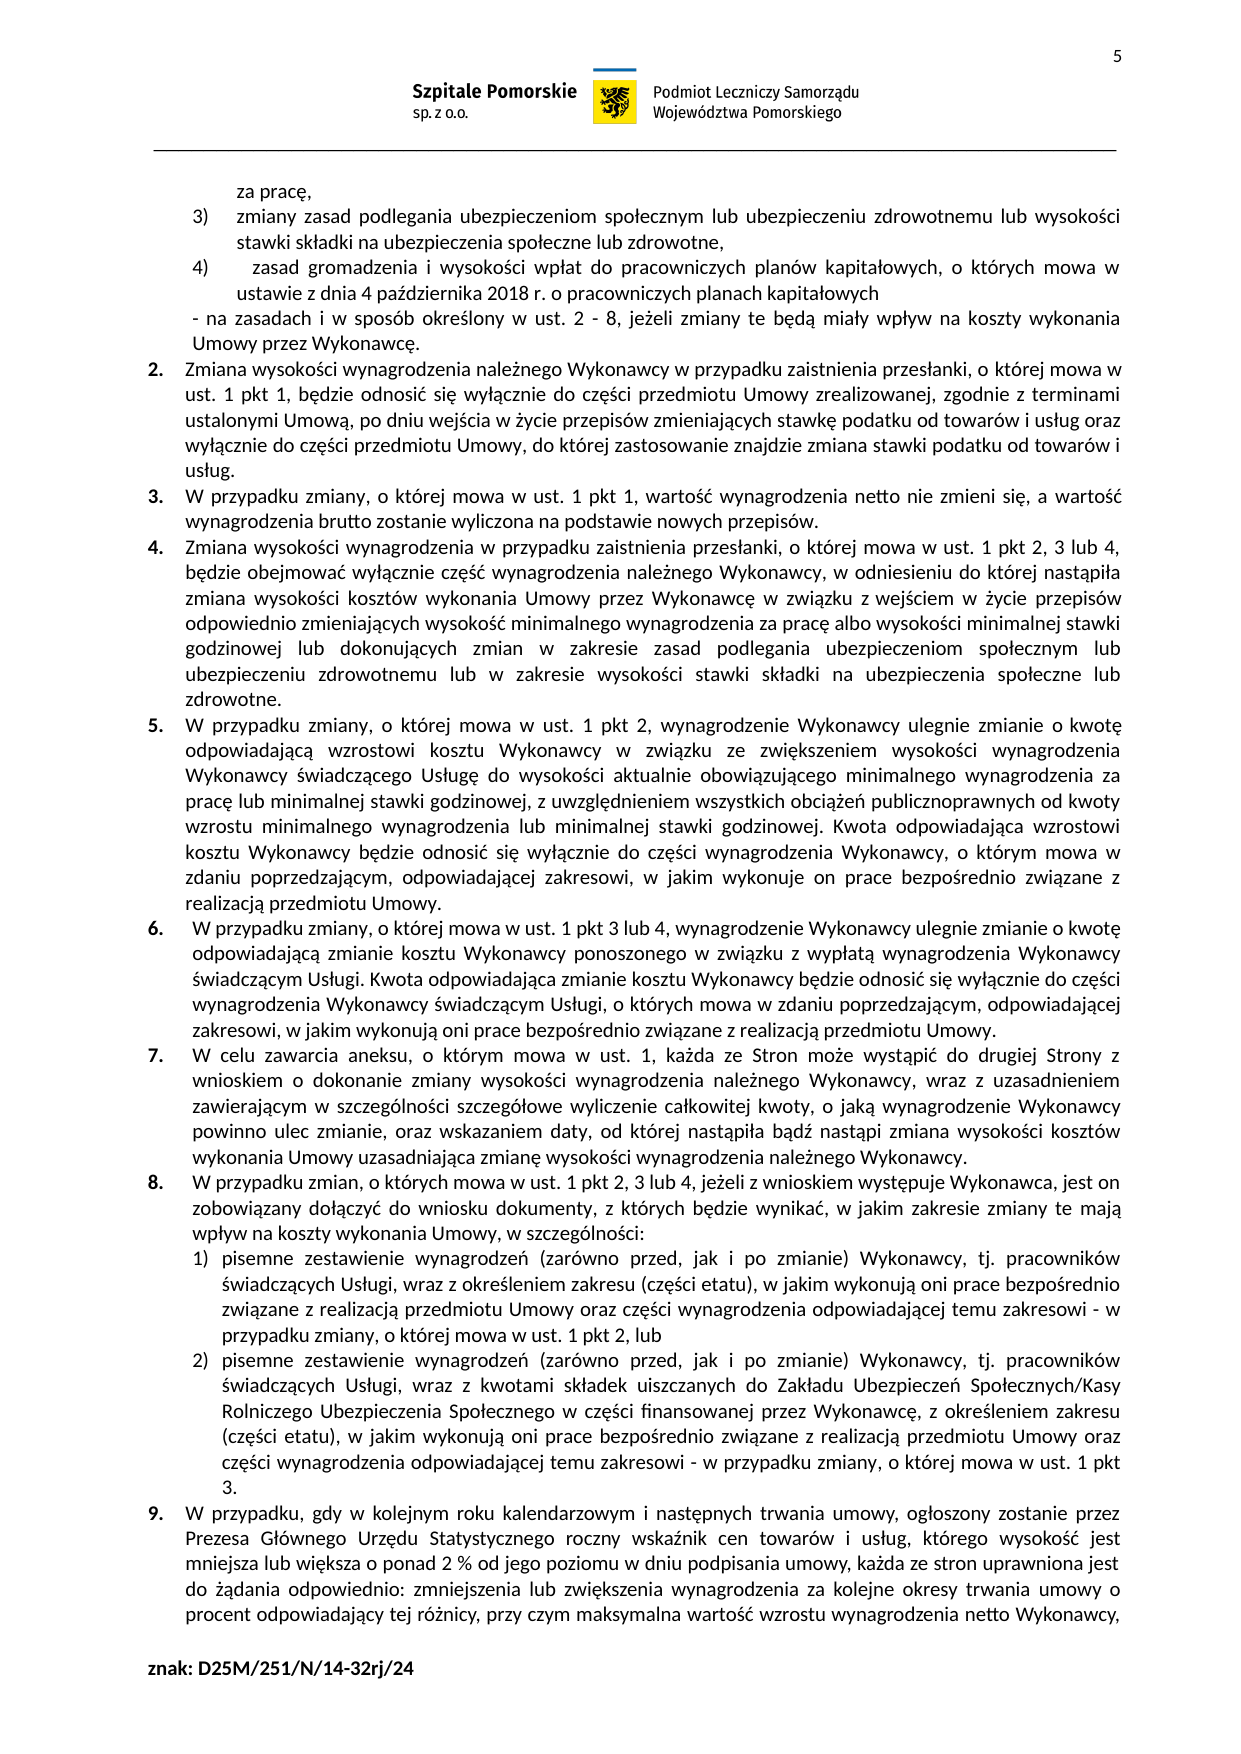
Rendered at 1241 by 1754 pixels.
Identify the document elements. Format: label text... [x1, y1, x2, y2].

list W przypadku zmian, o których mowa w ust. 1 pkt 2, 3 lub 4, jeżeli z wnioskiem występuje Wykonawca, jest on zobowiązany dołączyć do wniosku dokumenty, z których będzie wynikać, w jakim zakresie zmiany te mają wpływ na koszty wykonania Umowy, w szczególności: [148, 1169, 1122, 1246]
text 4) zasad gromadzenia i wysokości wpłat do pracowniczych planów kapitałowych, o których mowa w ustawie z dnia 4 października 2018 r. o pracowniczych planach kapitałowych [192, 254, 1122, 305]
text - na zasadach i w sposób określony w ust. 2 - 8, jeżeli zmiany te będą miały wpływ na koszty wykonania Umowy przez Wykonawcę. [192, 305, 1122, 356]
list Zmiana wysokości wynagrodzenia w przypadku zaistnienia przesłanki, o której mowa w ust. 1 pkt 2, 3 lub 4, będzie obejmować wyłącznie część wynagrodzenia należnego Wykonawcy, w odniesieniu do której nastąpiła zmiana wysokości kosztów wykonania Umowy przez Wykonawcę w związku z wejściem w życie przepisów odpowiednio zmieniających wysokość minimalnego wynagrodzenia za pracę albo wysokości minimalnej stawki godzinowej lub dokonujących zmian w zakresie zasad podlegania ubezpieczeniom społecznym lub ubezpieczeniu zdrowotnemu lub w zakresie wysokości stawki składki na ubezpieczenia społeczne lub zdrowotne. [148, 534, 1122, 712]
list W celu zawarcia aneksu, o którym mowa w ust. 1, każda ze Stron może wystąpić do drugiej Strony z wnioskiem o dokonanie zmiany wysokości wynagrodzenia należnego Wykonawcy, wraz z uzasadnieniem zawierającym w szczególności szczegółowe wyliczenie całkowitej kwoty, o jaką wynagrodzenie Wykonawcy powinno ulec zmianie, oraz wskazaniem daty, od której nastąpiła bądź nastąpi zmiana wysokości kosztów wykonania Umowy uzasadniająca zmianę wysokości wynagrodzenia należnego Wykonawcy. [148, 1042, 1122, 1169]
text 3) zmiany zasad podlegania ubezpieczeniom społecznym lub ubezpieczeniu zdrowotnemu lub wysokości stawki składki na ubezpieczenia społeczne lub zdrowotne, [192, 203, 1122, 254]
picture [410, 67, 859, 126]
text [192, 178, 1122, 203]
list Zmiana wysokości wynagrodzenia należnego Wykonawcy w przypadku zaistnienia przesłanki, o której mowa w ust. 1 pkt 1, będzie odnosić się wyłącznie do części przedmiotu Umowy zrealizowanej, zgodnie z terminami ustalonymi Umową, po dniu wejścia w życie przepisów zmieniających stawkę podatku od towarów i usług oraz wyłącznie do części przedmiotu Umowy, do której zastosowanie znajdzie zmiana stawki podatku od towarów i usług. [148, 356, 1122, 483]
list W przypadku zmiany, o której mowa w ust. 1 pkt 3 lub 4, wynagrodzenie Wykonawcy ulegnie zmianie o kwotę odpowiadającą zmianie kosztu Wykonawcy ponoszonego w związku z wypłatą wynagrodzenia Wykonawcy świadczącym Usługi. Kwota odpowiadająca zmianie kosztu Wykonawcy będzie odnosić się wyłącznie do części wynagrodzenia Wykonawcy świadczącym Usługi, o których mowa w zdaniu poprzedzającym, odpowiadającej zakresowi, w jakim wykonują oni prace bezpośrednio związane z realizacją przedmiotu Umowy. [148, 915, 1122, 1042]
list W przypadku zmiany, o której mowa w ust. 1 pkt 2, wynagrodzenie Wykonawcy ulegnie zmianie o kwotę odpowiadającą wzrostowi kosztu Wykonawcy w związku ze zwiększeniem wysokości wynagrodzenia Wykonawcy świadczącego Usługę do wysokości aktualnie obowiązującego minimalnego wynagrodzenia za pracę lub minimalnej stawki godzinowej, z uwzględnieniem wszystkich obciążeń publicznoprawnych od kwoty wzrostu minimalnego wynagrodzenia lub minimalnej stawki godzinowej. Kwota odpowiadająca wzrostowi kosztu Wykonawcy będzie odnosić się wyłącznie do części wynagrodzenia Wykonawcy, o którym mowa w zdaniu poprzedzającym, odpowiadającej zakresowi, w jakim wykonuje on prace bezpośrednio związane z realizacją przedmiotu Umowy. [148, 712, 1122, 915]
text 1) pisemne zestawienie wynagrodzeń (zarówno przed, jak i po zmianie) Wykonawcy, tj. pracowników świadczących Usługi, wraz z określeniem zakresu (części etatu), w jakim wykonują oni prace bezpośrednio związane z realizacją przedmiotu Umowy oraz części wynagrodzenia odpowiadającej temu zakresowi - w przypadku zmiany, o której mowa w ust. 1 pkt 2, lub [192, 1246, 1122, 1347]
text 2) pisemne zestawienie wynagrodzeń (zarówno przed, jak i po zmianie) Wykonawcy, tj. pracowników świadczących Usługi, wraz z kwotami składek uiszczanych do Zakładu Ubezpieczeń Społecznych/Kasy Rolniczego Ubezpieczenia Społecznego w części finansowanej przez Wykonawcę, z określeniem zakresu (części etatu), w jakim wykonują oni prace bezpośrednio związane z realizacją przedmiotu Umowy oraz części wynagrodzenia odpowiadającej temu zakresowi - w przypadku zmiany, o której mowa w ust. 1 pkt 3. [192, 1347, 1122, 1500]
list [148, 1500, 1122, 1627]
list W przypadku zmiany, o której mowa w ust. 1 pkt 1, wartość wynagrodzenia netto nie zmieni się, a wartość wynagrodzenia brutto zostanie wyliczona na podstawie nowych przepisów. [148, 483, 1122, 534]
